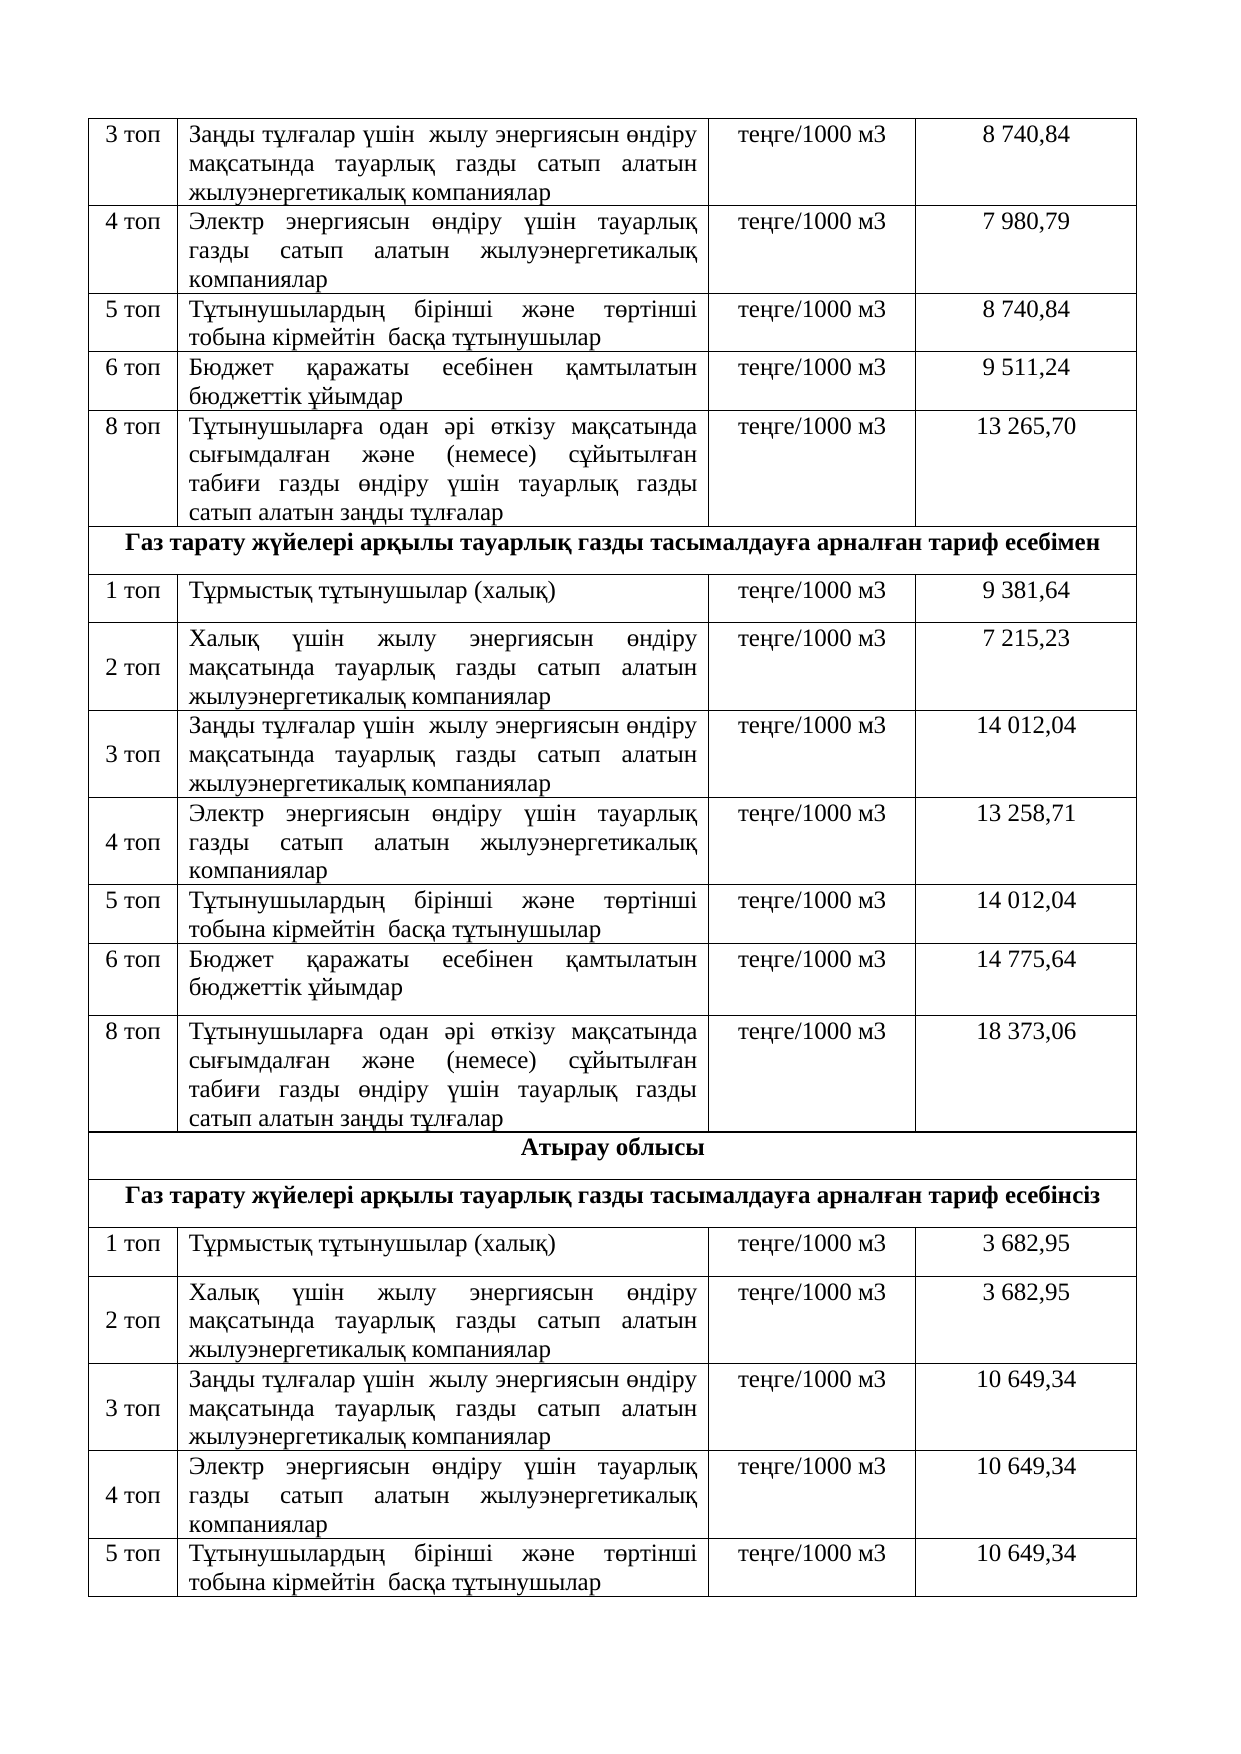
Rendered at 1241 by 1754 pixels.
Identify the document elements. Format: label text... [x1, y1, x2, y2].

table_cell 10 649,34 [916, 1451, 1136, 1537]
table_cell Тұрмыстық тұтынушылар (халық) [178, 575, 708, 622]
table_cell Халық үшін жылу энергиясын өндіру мақсатында тауарлық газды сатып алатын жылуэнергетикалық компаниялар [178, 623, 708, 709]
table_cell 2 топ [89, 1277, 177, 1363]
table_cell теңге/1000 м3 [709, 352, 915, 410]
table_cell теңге/1000 м3 [709, 411, 915, 526]
table_cell теңге/1000 м3 [709, 1364, 915, 1450]
table_cell 5 топ [89, 294, 177, 351]
table_cell 13 258,71 [916, 798, 1136, 884]
table_cell Заңды тұлғалар үшін жылу энергиясын өндіру мақсатында тауарлық газды сатып алатын жылуэнергетикалық компаниялар [178, 119, 708, 205]
table_cell 1 топ [89, 1228, 177, 1276]
table_cell 3 682,95 [916, 1277, 1136, 1363]
table_cell 3 топ [89, 119, 177, 205]
table_cell 14 775,64 [916, 944, 1136, 1015]
table_cell Тұтынушылардың бірінші және төртінші тобына кірмейтін басқа тұтынушылар [178, 1539, 708, 1596]
table_cell 8 740,84 [916, 294, 1136, 351]
table_cell теңге/1000 м3 [709, 206, 915, 293]
table_cell Заңды тұлғалар үшін жылу энергиясын өндіру мақсатында тауарлық газды сатып алатын жылуэнергетикалық компаниялар [178, 711, 708, 797]
table_cell 6 топ [89, 944, 177, 1015]
table_cell 7 980,79 [916, 206, 1136, 293]
table_cell 9 511,24 [916, 352, 1136, 410]
table_cell 10 649,34 [916, 1539, 1136, 1596]
table_cell теңге/1000 м3 [709, 1277, 915, 1363]
table_cell 3 682,95 [916, 1228, 1136, 1276]
table_cell Газ тарату жүйелері арқылы тауарлық газды тасымалдауға арналған тариф есебімен [89, 527, 1136, 574]
table_cell 14 012,04 [916, 885, 1136, 943]
table_cell 8 740,84 [916, 119, 1136, 205]
table_cell Атырау облысы [89, 1133, 1136, 1179]
table_cell Халық үшін жылу энергиясын өндіру мақсатында тауарлық газды сатып алатын жылуэнергетикалық компаниялар [178, 1277, 708, 1363]
table_cell теңге/1000 м3 [709, 1016, 915, 1131]
table_cell 13 265,70 [916, 411, 1136, 526]
table_cell Тұтынушыларға одан әрі өткізу мақсатында сығымдалған және (немесе) сұйытылған табиғи газды өндіру үшін тауарлық газды сатып алатын заңды тұлғалар [178, 411, 708, 526]
table_cell 3 топ [89, 711, 177, 797]
table_cell 4 топ [89, 206, 177, 293]
table_cell 8 топ [89, 1016, 177, 1131]
table_cell 1 топ [89, 575, 177, 622]
table_cell Бюджет қаражаты есебінен қамтылатын бюджеттік ұйымдар [178, 944, 708, 1015]
table_cell Тұтынушылардың бірінші және төртінші тобына кірмейтін басқа тұтынушылар [178, 885, 708, 943]
table_cell Тұтынушыларға одан әрі өткізу мақсатында сығымдалған және (немесе) сұйытылған табиғи газды өндіру үшін тауарлық газды сатып алатын заңды тұлғалар [178, 1016, 708, 1131]
table_cell 14 012,04 [916, 711, 1136, 797]
table_cell теңге/1000 м3 [709, 1539, 915, 1596]
table_cell теңге/1000 м3 [709, 1228, 915, 1276]
table_cell 7 215,23 [916, 623, 1136, 709]
table_cell Газ тарату жүйелері арқылы тауарлық газды тасымалдауға арналған тариф есебінсіз [89, 1180, 1136, 1227]
table_cell теңге/1000 м3 [709, 885, 915, 943]
table_cell 4 топ [89, 798, 177, 884]
table_cell 8 топ [89, 411, 177, 526]
table_cell теңге/1000 м3 [709, 798, 915, 884]
table_cell 18 373,06 [916, 1016, 1136, 1131]
table_cell 10 649,34 [916, 1364, 1136, 1450]
table_cell теңге/1000 м3 [709, 623, 915, 709]
table_cell теңге/1000 м3 [709, 1451, 915, 1537]
table_cell Электр энергиясын өндіру үшін тауарлық газды сатып алатын жылуэнергетикалық компаниялар [178, 206, 708, 293]
table_cell теңге/1000 м3 [709, 294, 915, 351]
table_cell 5 топ [89, 1539, 177, 1596]
table_cell 6 топ [89, 352, 177, 410]
table_cell Электр энергиясын өндіру үшін тауарлық газды сатып алатын жылуэнергетикалық компаниялар [178, 1451, 708, 1537]
table_cell 4 топ [89, 1451, 177, 1537]
table_cell теңге/1000 м3 [709, 575, 915, 622]
table_cell 9 381,64 [916, 575, 1136, 622]
table_cell 3 топ [89, 1364, 177, 1450]
table_cell Бюджет қаражаты есебінен қамтылатын бюджеттік ұйымдар [178, 352, 708, 410]
table_cell Заңды тұлғалар үшін жылу энергиясын өндіру мақсатында тауарлық газды сатып алатын жылуэнергетикалық компаниялар [178, 1364, 708, 1450]
table_cell Тұрмыстық тұтынушылар (халық) [178, 1228, 708, 1276]
table_cell 5 топ [89, 885, 177, 943]
table_cell Тұтынушылардың бірінші және төртінші тобына кірмейтін басқа тұтынушылар [178, 294, 708, 351]
table_cell Электр энергиясын өндіру үшін тауарлық газды сатып алатын жылуэнергетикалық компаниялар [178, 798, 708, 884]
table_cell теңге/1000 м3 [709, 119, 915, 205]
table_cell теңге/1000 м3 [709, 944, 915, 1015]
table_cell 2 топ [89, 623, 177, 709]
table_cell теңге/1000 м3 [709, 711, 915, 797]
